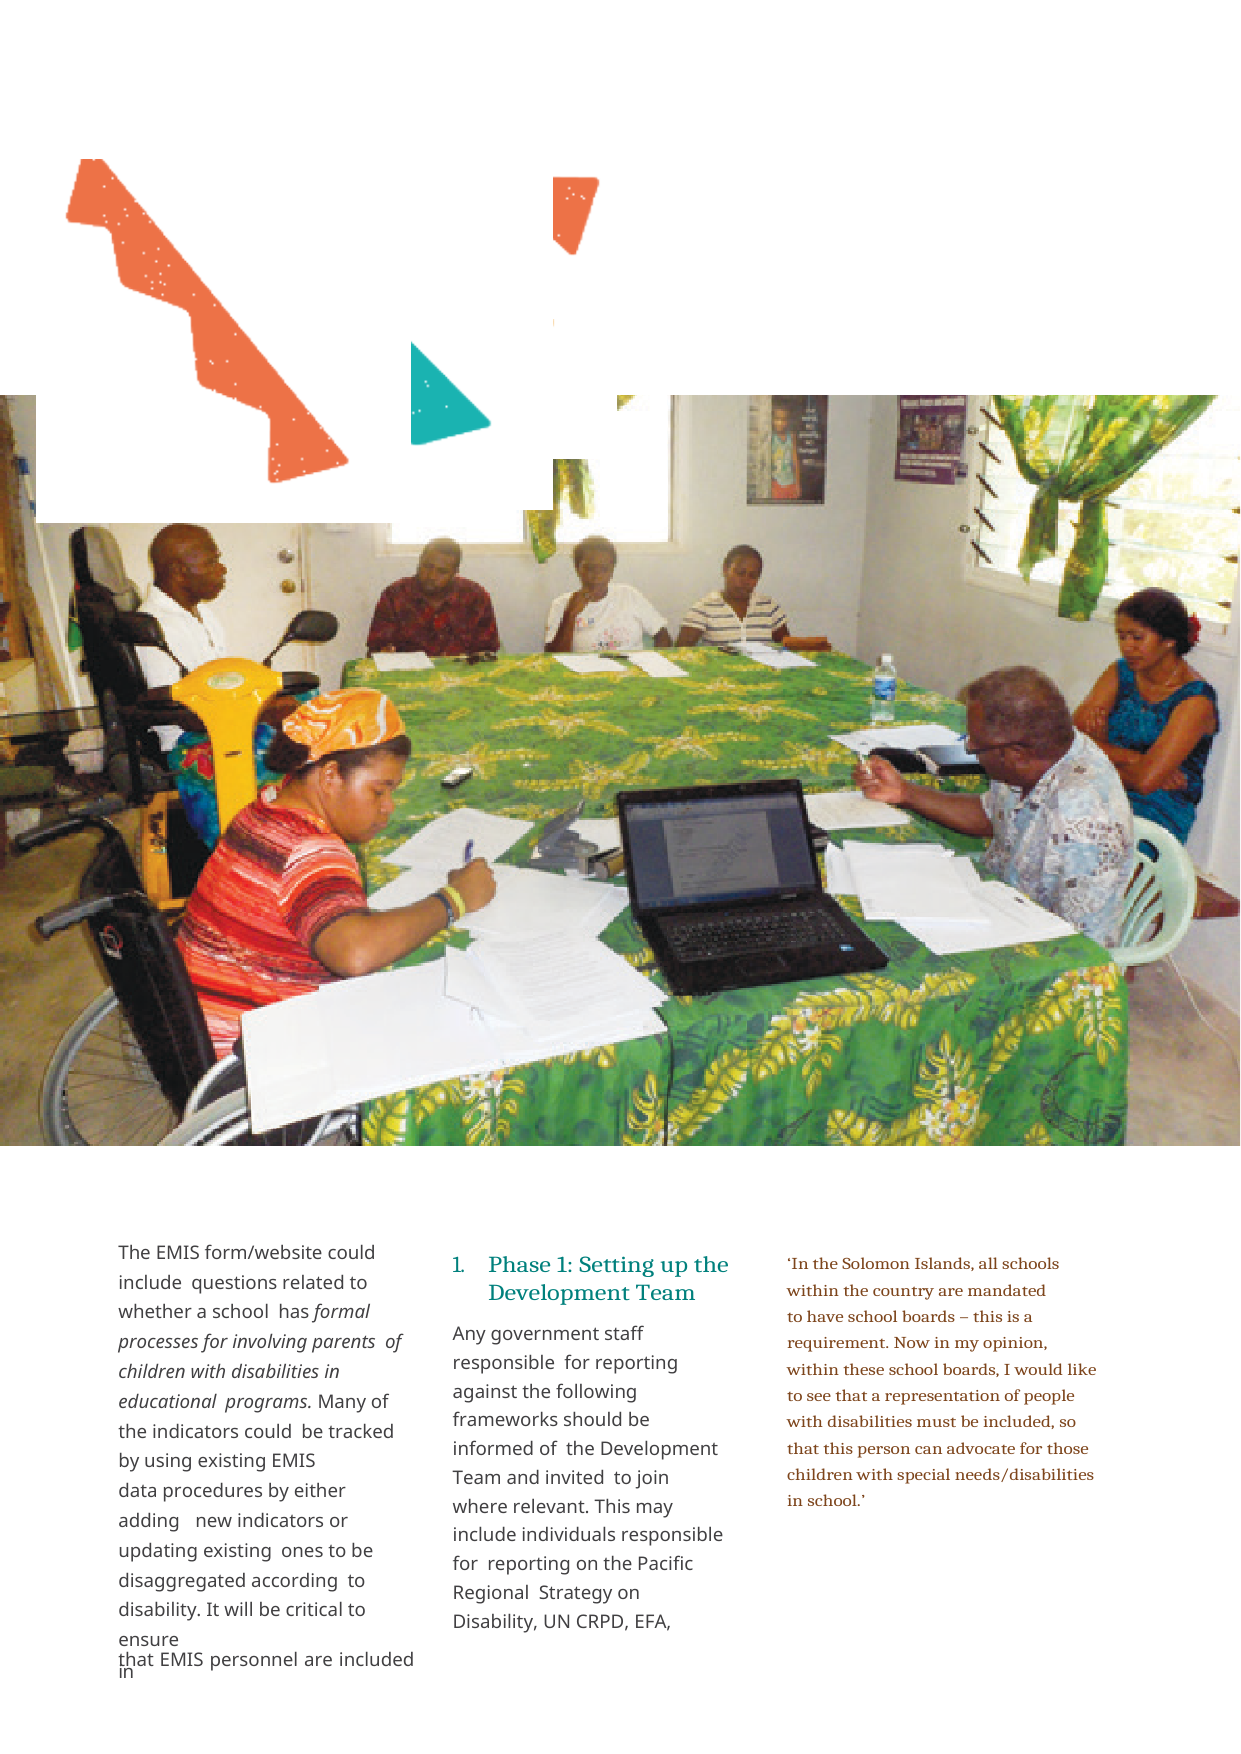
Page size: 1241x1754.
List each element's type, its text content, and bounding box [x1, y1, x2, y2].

text that EMIS personnel are included in [118, 1657, 420, 1681]
text data procedures by either adding new indicators or updating existing ones to be disaggregated according to disability. It will be critical to ensure [118, 1478, 409, 1652]
text Any government staff responsible for reporting against the following frameworks should be informed of the Development Team and invited to join where relevant. This may include individuals responsible for reporting on the Pacific Regional Strategy on Disability, UN CRPD, EFA, [452, 1320, 724, 1633]
subtitle Phase 1: Setting up the Development Team [452, 1252, 745, 1307]
text ‘In the Solomon Islands, all schools within the country are mandated [787, 1254, 1102, 1300]
text to have school boards – this is a requirement. Now in my opinion, within these school boards, I would like to see that a representation of people with disabilities must be included, so that this person can advocate for those children with special needs/disabilities in school.’ [787, 1307, 1102, 1511]
text The EMIS form/website could include questions related to whether a school has formal processes for involving parents of children with disabilities in educational programs. Many of the indicators could be tracked by using existing EMIS [118, 1239, 420, 1473]
picture [0, 159, 1241, 1146]
